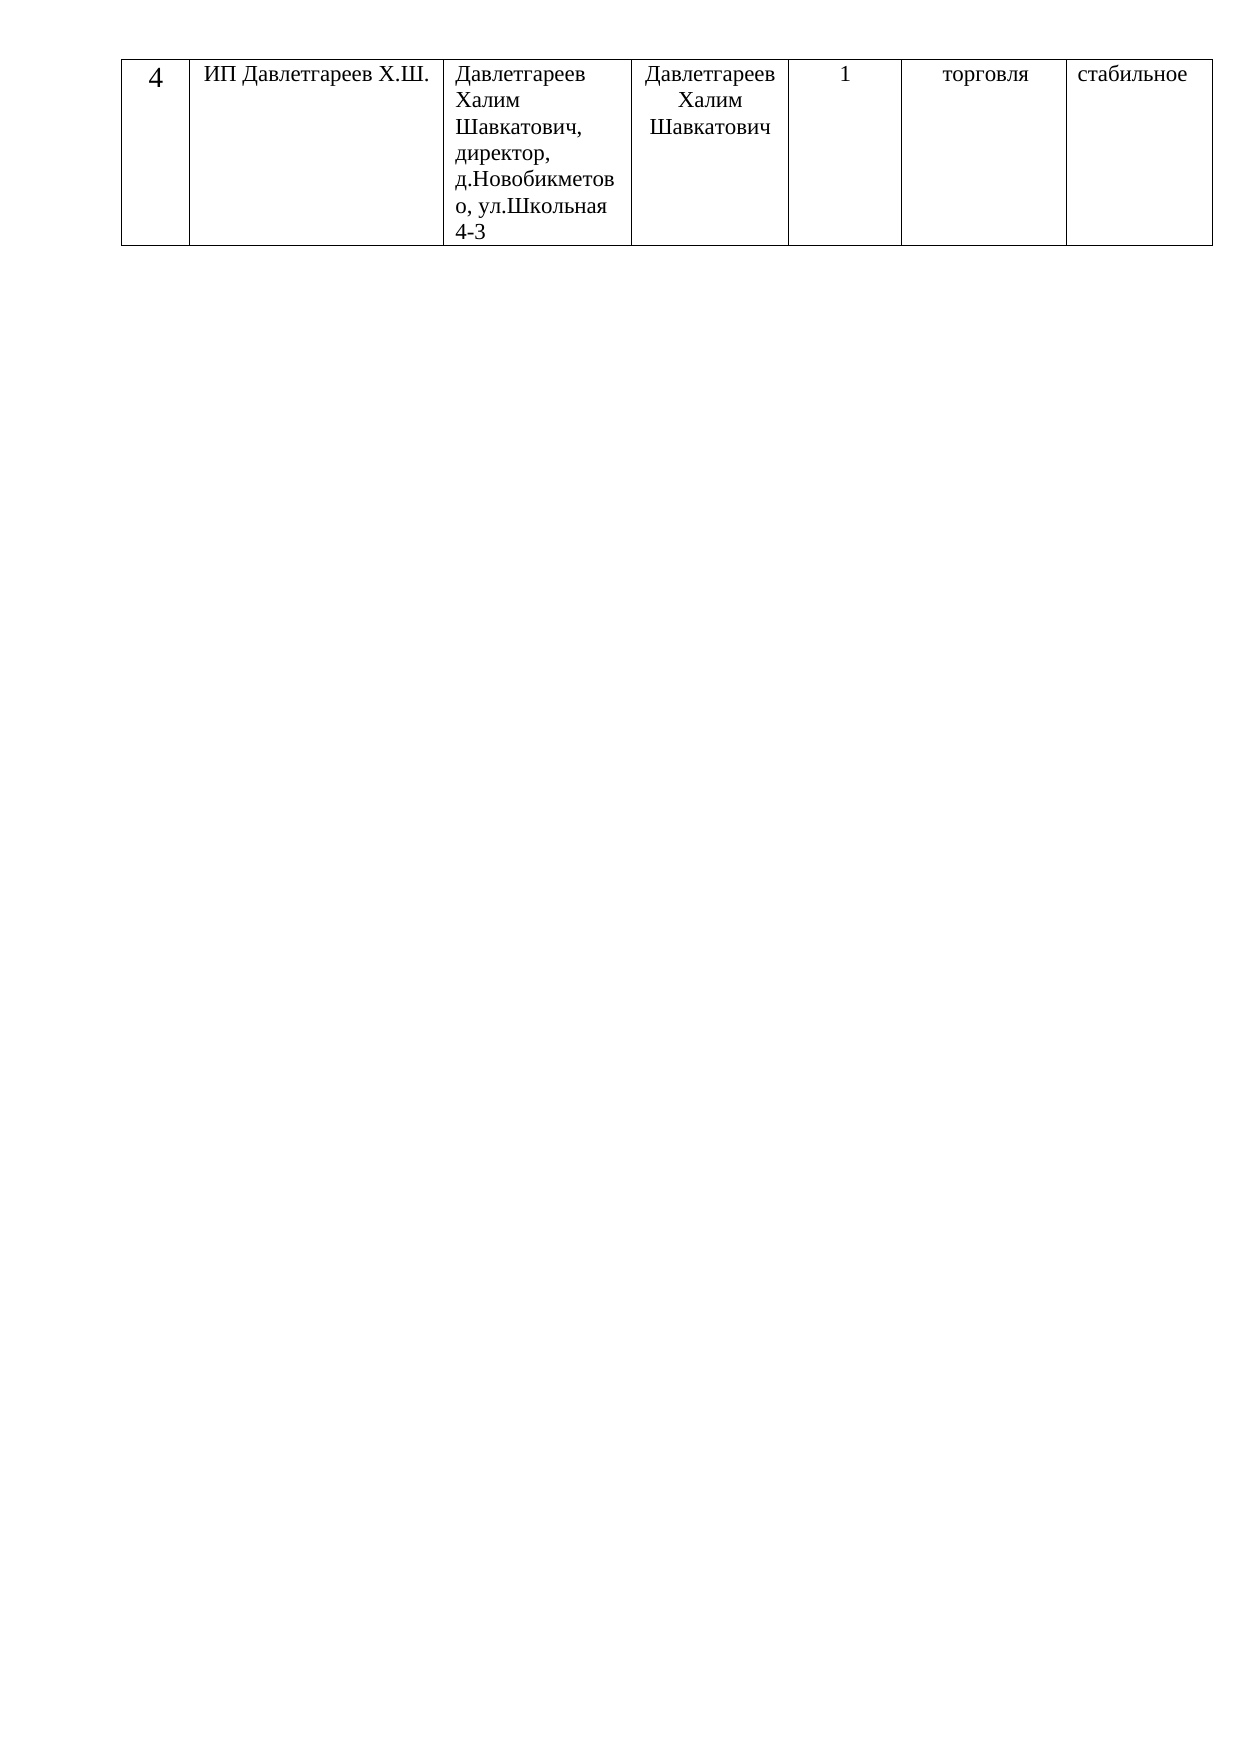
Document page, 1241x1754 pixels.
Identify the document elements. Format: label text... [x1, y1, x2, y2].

table_cell ИП Давлетгареев Х.Ш. [190, 60, 443, 244]
table_cell стабильное [1067, 60, 1212, 244]
table_cell Давлетгареев Халим Шавкатович [632, 60, 788, 244]
table_cell Давлетгареев Халим Шавкатович, директор, д.Новобикметово, ул.Школьная 4-3 [444, 60, 631, 244]
table_cell 4 [122, 60, 189, 244]
table_cell 1 [789, 60, 901, 244]
table_cell торговля [902, 60, 1066, 244]
